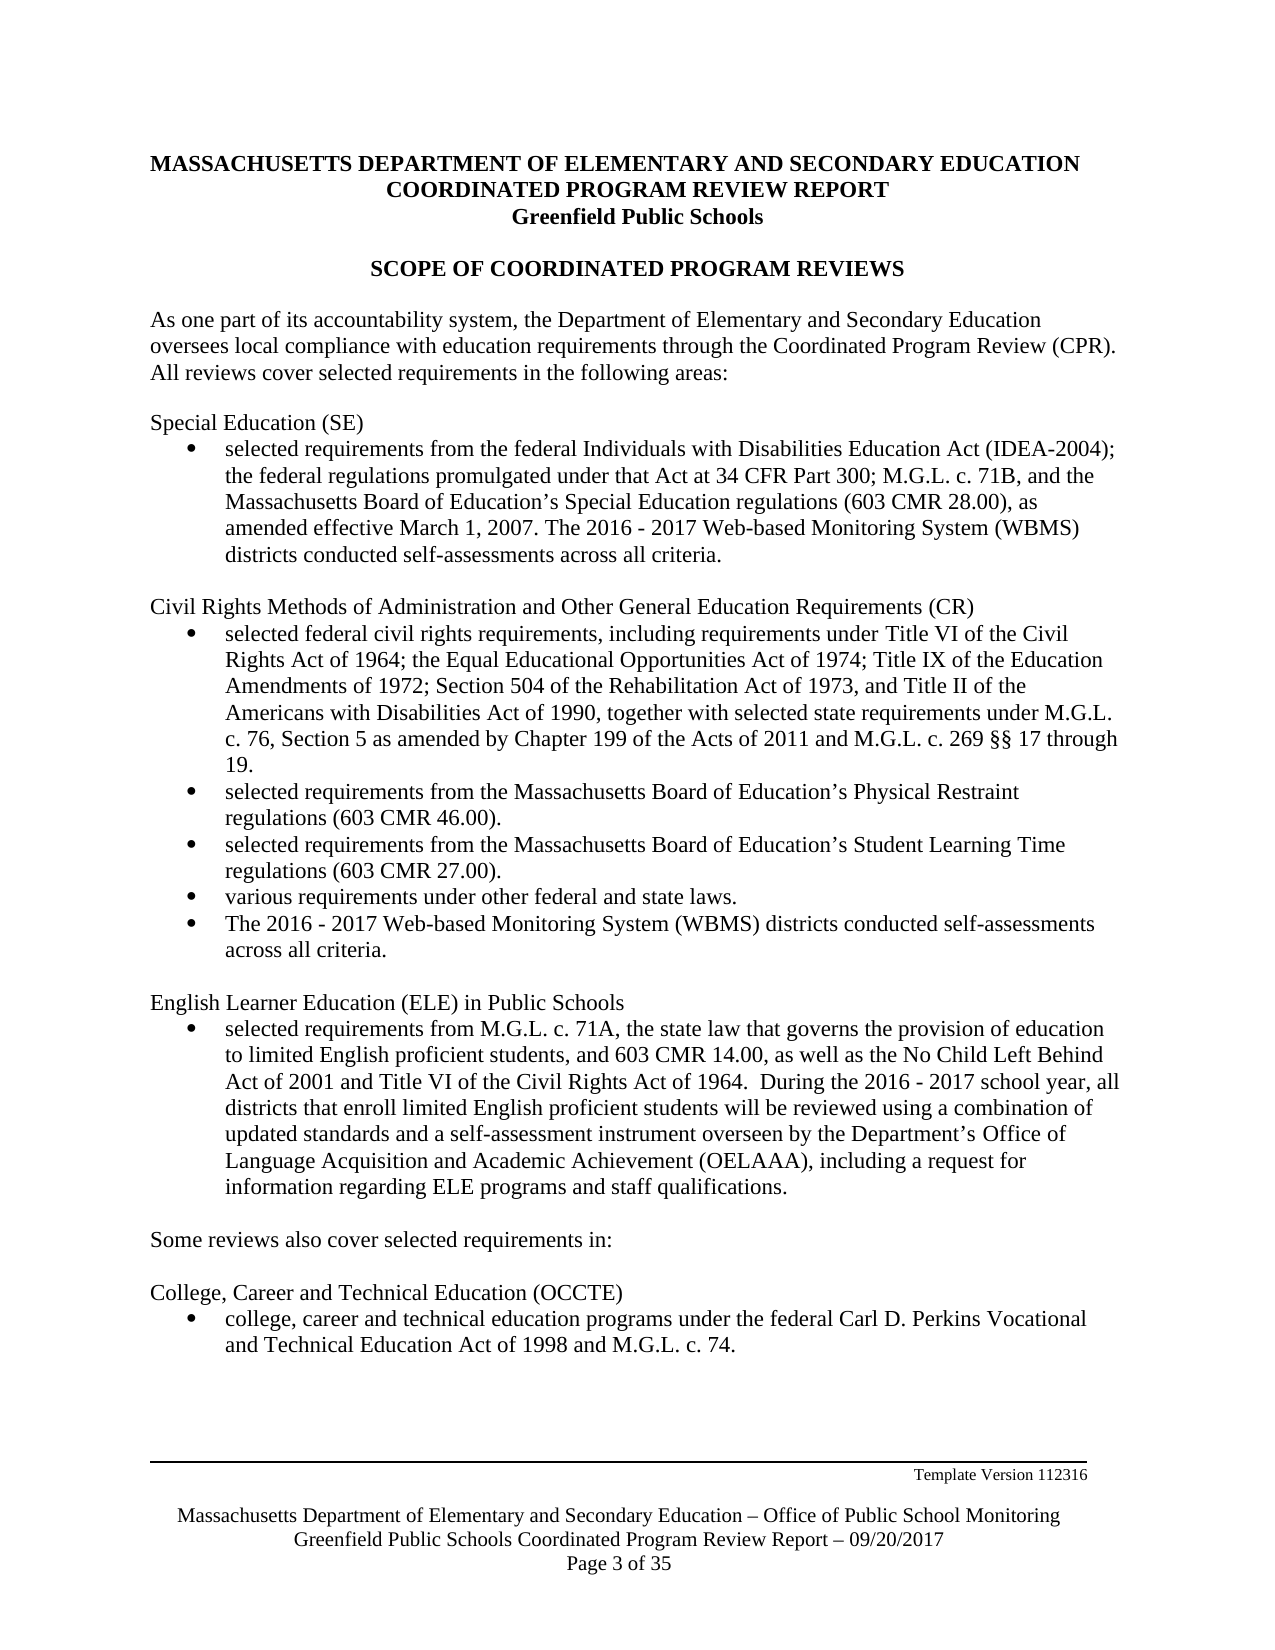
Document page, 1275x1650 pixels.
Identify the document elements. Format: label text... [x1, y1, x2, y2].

text Civil Rights Methods of Administration and Other General Education Requirements (CR) [150, 593, 1125, 620]
list selected requirements from the Massachusetts Board of Education’s Physical Restraint regulations (603 CMR 46.00). [187, 778, 1125, 831]
list selected requirements from the federal Individuals with Disabilities Education Act (IDEA-2004); the federal regulations promulgated under that Act at 34 CFR Part 300; M.G.L. c. 71B, and the Massachusetts Board of Education’s Special Education regulations (603 CMR 28.00), as amended effective March 1, 2007. The 2016 - 2017 Web-based Monitoring System (WBMS) districts conducted self-assessments across all criteria. [187, 435, 1125, 567]
list selected requirements from M.G.L. c. 71A, the state law that governs the provision of education to limited English proficient students, and 603 CMR 14.00, as well as the No Child Left Behind Act of 2001 and Title VI of the Civil Rights Act of 1964. During the 2016 - 2017 school year, all districts that enroll limited English proficient students will be reviewed using a combination of updated standards and a self-assessment instrument overseen by the Department’s Office of Language Acquisition and Academic Achievement (OELAAA), including a request for information regarding ELE programs and staff qualifications. [187, 1015, 1125, 1199]
text COORDINATED PROGRAM REVIEW REPORT [150, 176, 1125, 203]
text English Learner Education (ELE) in Public Schools [150, 989, 1125, 1015]
text As one part of its accountability system, the Department of Elementary and Secondary Education oversees local compliance with education requirements through the Coordinated Program Review (CPR). All reviews cover selected requirements in the following areas: [150, 306, 1125, 385]
text MASSACHUSETTS DEPARTMENT OF ELEMENTARY AND SECONDARY EDUCATION [150, 150, 1125, 176]
list selected federal civil rights requirements, including requirements under Title VI of the Civil Rights Act of 1964; the Equal Educational Opportunities Act of 1974; Title IX of the Education Amendments of 1972; Section 504 of the Rehabilitation Act of 1973, and Title II of the Americans with Disabilities Act of 1990, together with selected state requirements under M.G.L. c. 76, Section 5 as amended by Chapter 199 of the Acts of 2011 and M.G.L. c. 269 §§ 17 through 19. [187, 620, 1125, 778]
text Greenfield Public Schools [150, 203, 1125, 229]
text Some reviews also cover selected requirements in: [150, 1226, 1125, 1252]
list selected requirements from the Massachusetts Board of Education’s Student Learning Time regulations (603 CMR 27.00). [187, 831, 1125, 883]
text SCOPE OF COORDINATED PROGRAM REVIEWS [150, 255, 1125, 282]
list various requirements under other federal and state laws. [187, 883, 1125, 910]
text Special Education (SE) [150, 409, 1125, 435]
list The 2016 - 2017 Web-based Monitoring System (WBMS) districts conducted self-assessments across all criteria. [187, 910, 1125, 962]
list college, career and technical education programs under the federal Carl D. Perkins Vocational and Technical Education Act of 1998 and M.G.L. c. 74. [187, 1305, 1125, 1358]
text College, Career and Technical Education (OCCTE) [150, 1279, 1125, 1305]
